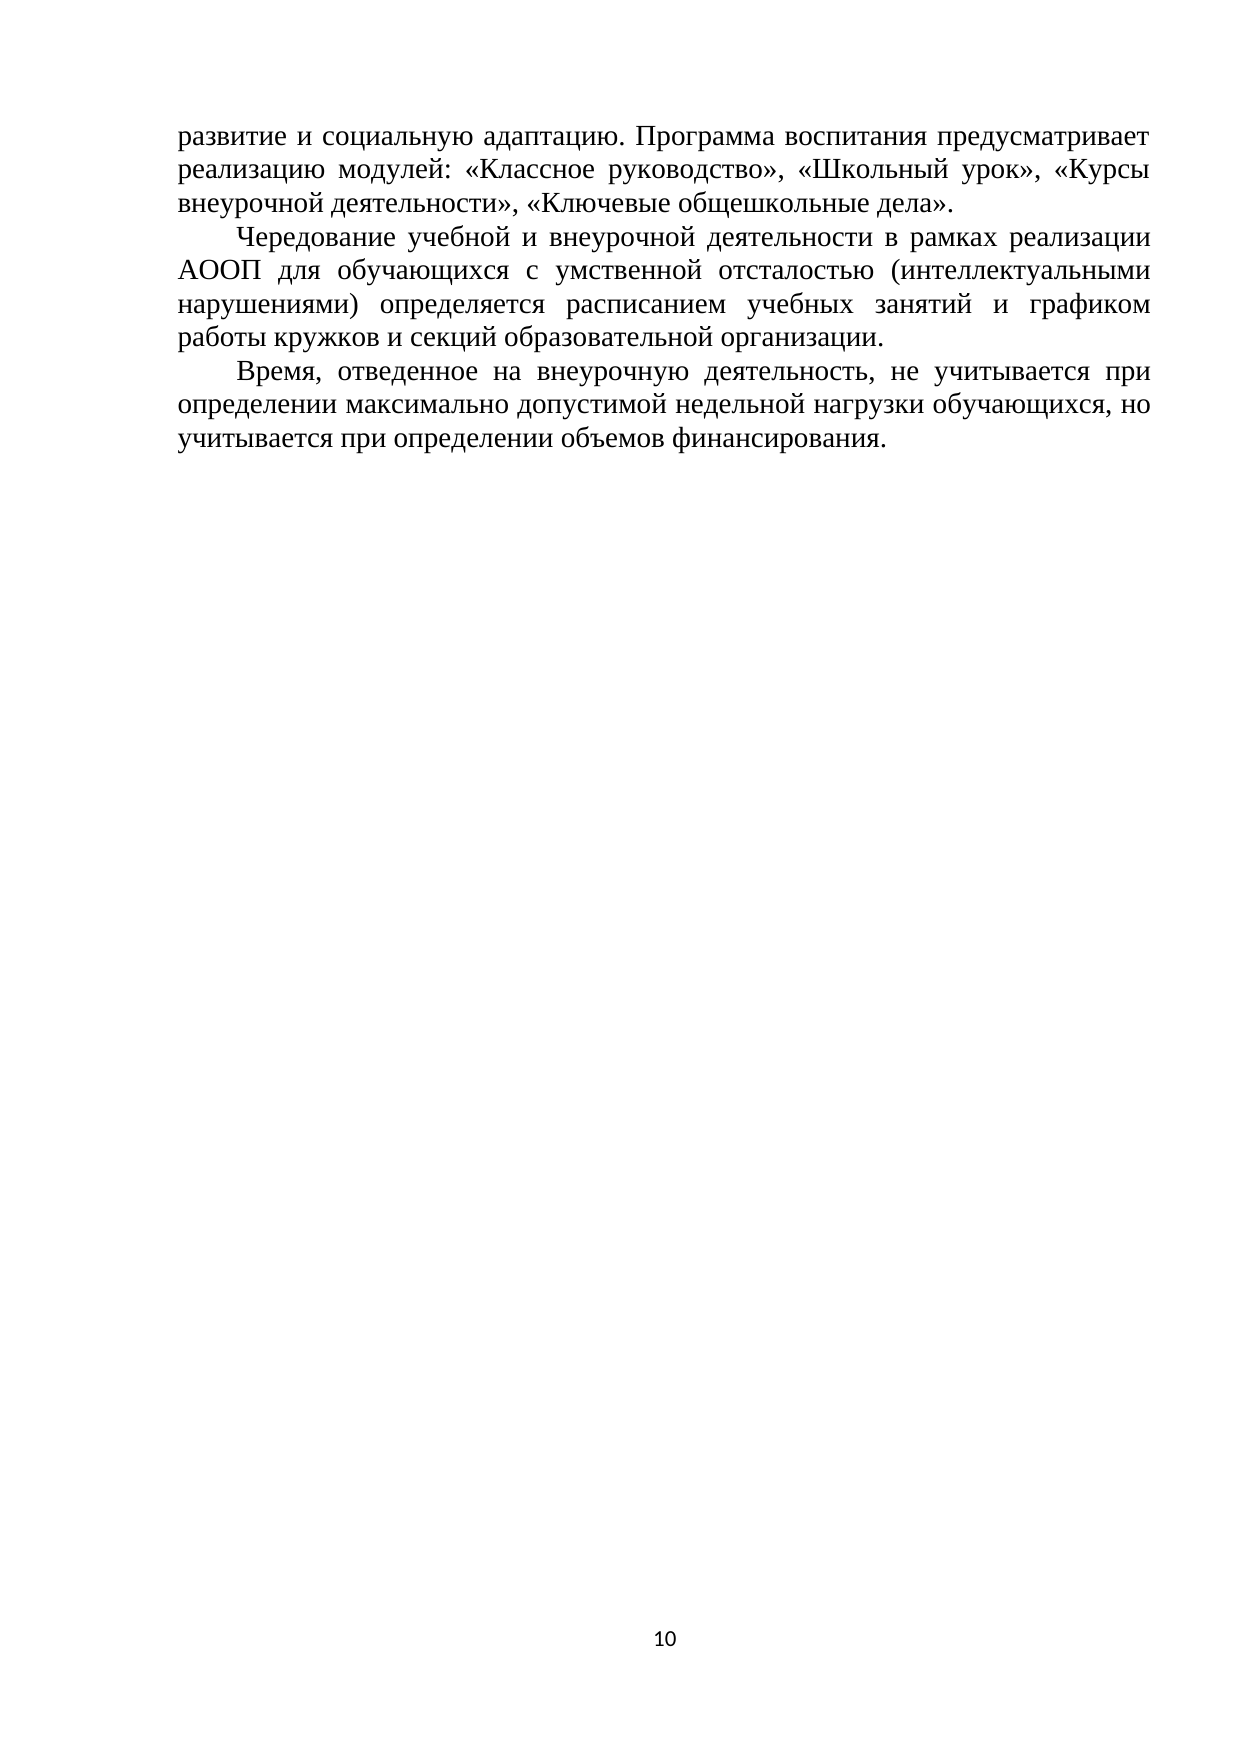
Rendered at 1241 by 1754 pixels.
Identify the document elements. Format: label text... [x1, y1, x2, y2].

text Время, отведенное на внеурочную деятельность, не учитывается при определении максимально допустимой недельной нагрузки обучающихся, но учитывается при определении объемов финансирования. [177, 353, 1152, 453]
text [177, 118, 1150, 219]
text Чередование учебной и внеурочной деятельности в рамках реализации АООП для обучающихся с умственной отсталостью (интеллектуальными нарушениями) определяется расписанием учебных занятий и графиком работы кружков и секций образовательной организации. [177, 219, 1152, 353]
